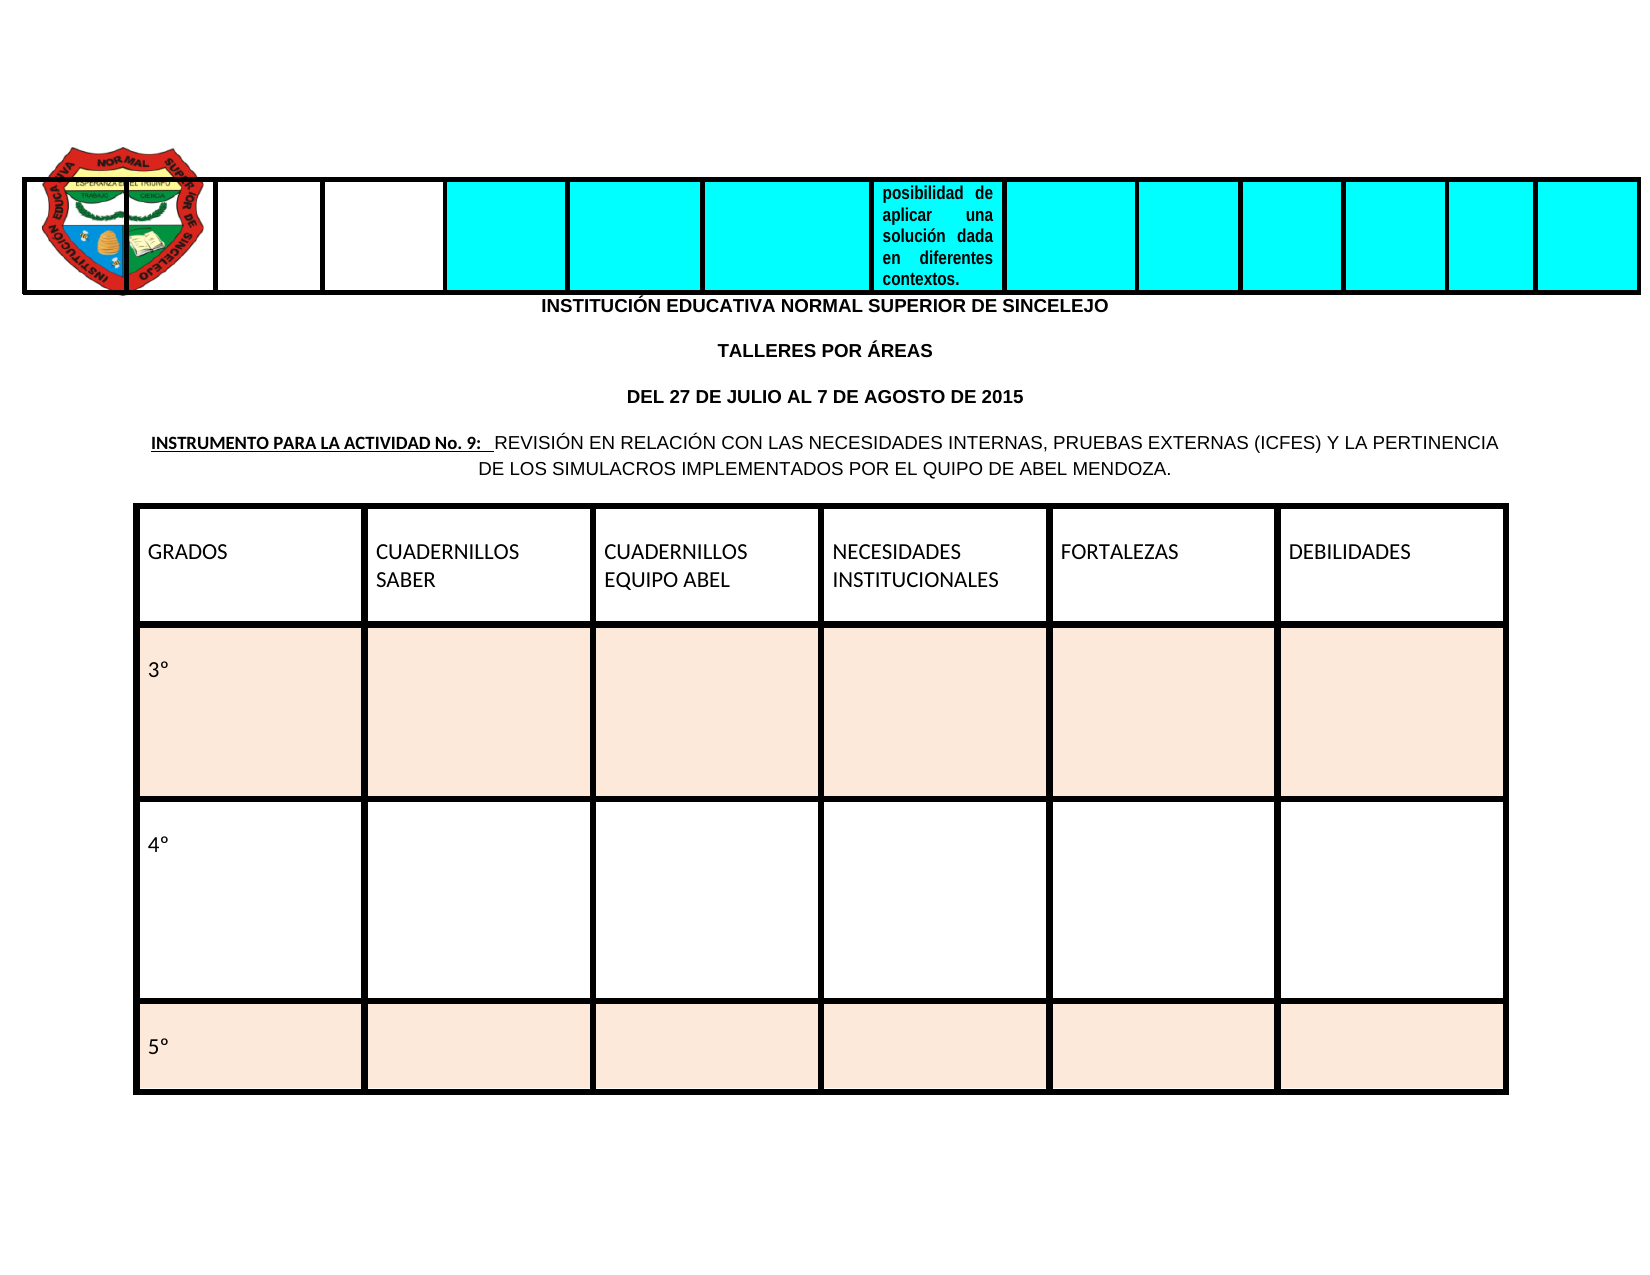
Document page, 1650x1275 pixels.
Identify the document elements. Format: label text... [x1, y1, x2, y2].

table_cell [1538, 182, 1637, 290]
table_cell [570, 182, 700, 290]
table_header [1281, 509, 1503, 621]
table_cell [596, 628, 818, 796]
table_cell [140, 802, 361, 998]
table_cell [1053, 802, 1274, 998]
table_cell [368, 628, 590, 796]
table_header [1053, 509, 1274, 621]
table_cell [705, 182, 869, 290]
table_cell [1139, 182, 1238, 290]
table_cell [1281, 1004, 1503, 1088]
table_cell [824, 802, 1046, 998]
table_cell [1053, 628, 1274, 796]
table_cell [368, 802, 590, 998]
picture [41, 147, 204, 177]
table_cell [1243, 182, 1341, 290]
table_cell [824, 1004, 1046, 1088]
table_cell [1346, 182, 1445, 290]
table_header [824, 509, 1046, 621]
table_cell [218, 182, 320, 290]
text TALLERES POR ÁREAS [148, 340, 1502, 362]
text DEL 27 DE JULIO AL 7 DE AGOSTO DE 2015 [148, 386, 1502, 407]
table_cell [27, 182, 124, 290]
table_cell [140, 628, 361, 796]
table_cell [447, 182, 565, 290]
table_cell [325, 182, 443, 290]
text INSTITUCIÓN EDUCATIVA NORMAL SUPERIOR DE SINCELEJO [148, 295, 1502, 316]
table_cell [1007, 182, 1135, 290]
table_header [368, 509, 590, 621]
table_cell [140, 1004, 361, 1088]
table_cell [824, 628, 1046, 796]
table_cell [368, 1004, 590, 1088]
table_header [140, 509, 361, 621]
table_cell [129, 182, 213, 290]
text INSTRUMENTO PARA LA ACTIVIDAD No. 9: REVISIÓN EN RELACIÓN CON LAS NECESIDADES INTERNAS, PRUEBAS EXTERNAS (ICFES) Y LA PERTINENCIA DE LOS SIMULACROS IMPLEMENTADOS POR EL QUIPO DE ABEL MENDOZA. [148, 431, 1502, 479]
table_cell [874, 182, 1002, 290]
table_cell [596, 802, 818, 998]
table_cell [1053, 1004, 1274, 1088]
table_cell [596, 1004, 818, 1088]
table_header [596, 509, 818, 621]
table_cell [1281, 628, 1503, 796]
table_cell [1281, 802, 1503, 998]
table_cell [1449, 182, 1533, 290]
